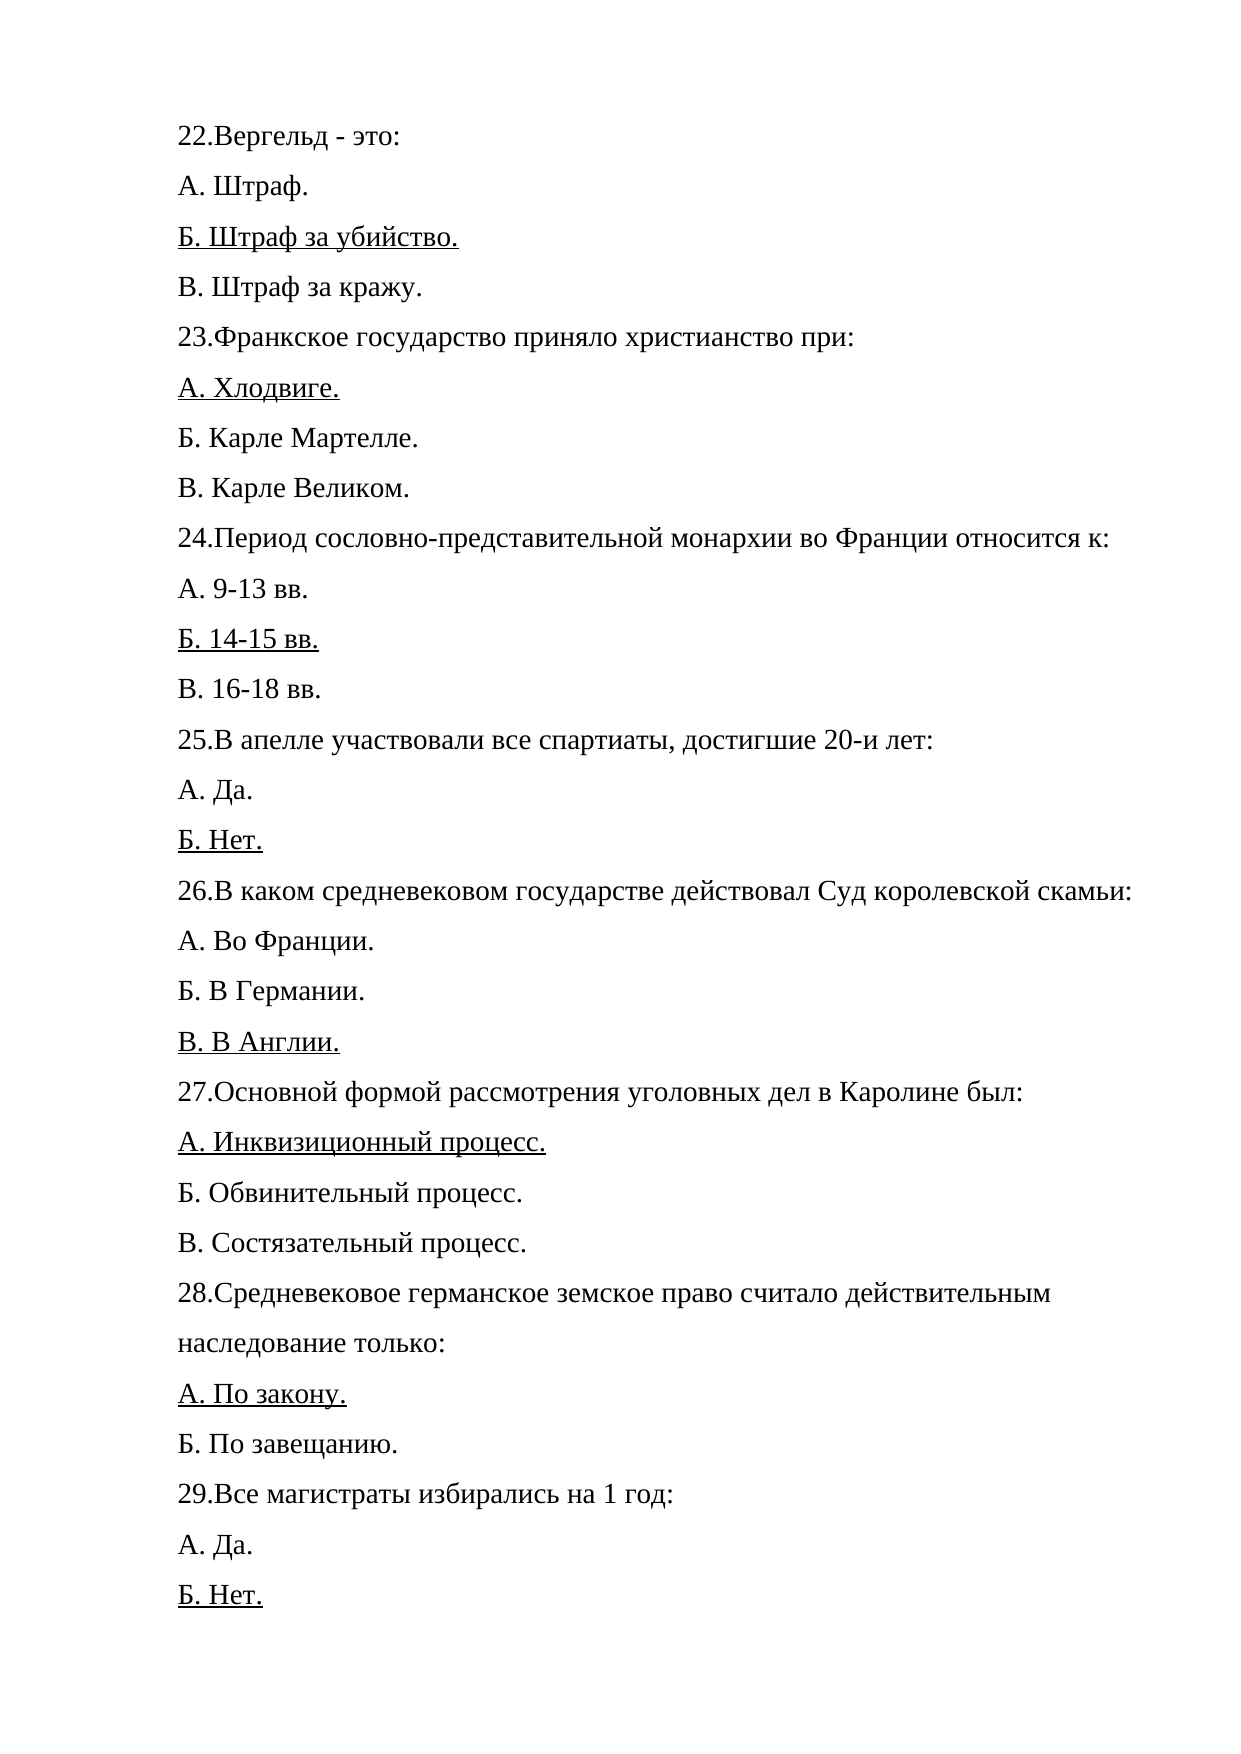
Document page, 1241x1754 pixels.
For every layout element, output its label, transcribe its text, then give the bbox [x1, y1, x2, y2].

text 24.Период сословно-представительной монархии во Франции относится к: [177, 521, 1152, 554]
text Б. 14-15 вв. [177, 621, 1152, 655]
text Б. По завещанию. [177, 1426, 1152, 1460]
text Б. Обвинительный процесс. [177, 1175, 1152, 1208]
text 23.Франкское государство приняло христианство при: [177, 319, 1152, 353]
text А. Да. [177, 1527, 1152, 1560]
text В. Штраф за кражу. [177, 269, 1152, 303]
text 27.Основной формой рассмотрения уголовных дел в Каролине был: [177, 1074, 1152, 1108]
text А. Штраф. [177, 168, 1152, 202]
text А. Да. [177, 772, 1152, 806]
text В. Карле Великом. [177, 470, 1152, 504]
text 25.В апелле участвовали все спартиаты, достигшие 20-и лет: [177, 722, 1152, 755]
text В. Состязательный процесс. [177, 1225, 1152, 1258]
text Б. Нет. [177, 822, 1152, 856]
text 29.Все магистраты избирались на 1 год: [177, 1477, 1152, 1510]
text 26.В каком средневековом государстве действовал Суд королевской скамьи: [177, 873, 1152, 906]
text А. 9-13 вв. [177, 571, 1152, 604]
text Б. Карле Мартелле. [177, 420, 1152, 453]
text Б. Штраф за убийство. [177, 219, 1152, 252]
text А. Инквизиционный процесс. [177, 1124, 1152, 1158]
text 22.Вергельд - это: [177, 118, 1152, 152]
text В. В Англии. [177, 1024, 1152, 1057]
text 28.Средневековое германское земское право считало действительным наследование только: [177, 1275, 1152, 1359]
text Б. В Германии. [177, 973, 1152, 1007]
text А. По закону. [177, 1376, 1152, 1409]
text Б. Нет. [177, 1577, 1152, 1611]
text А. Хлодвиге. [177, 370, 1152, 403]
text А. Во Франции. [177, 923, 1152, 957]
text В. 16-18 вв. [177, 672, 1152, 705]
